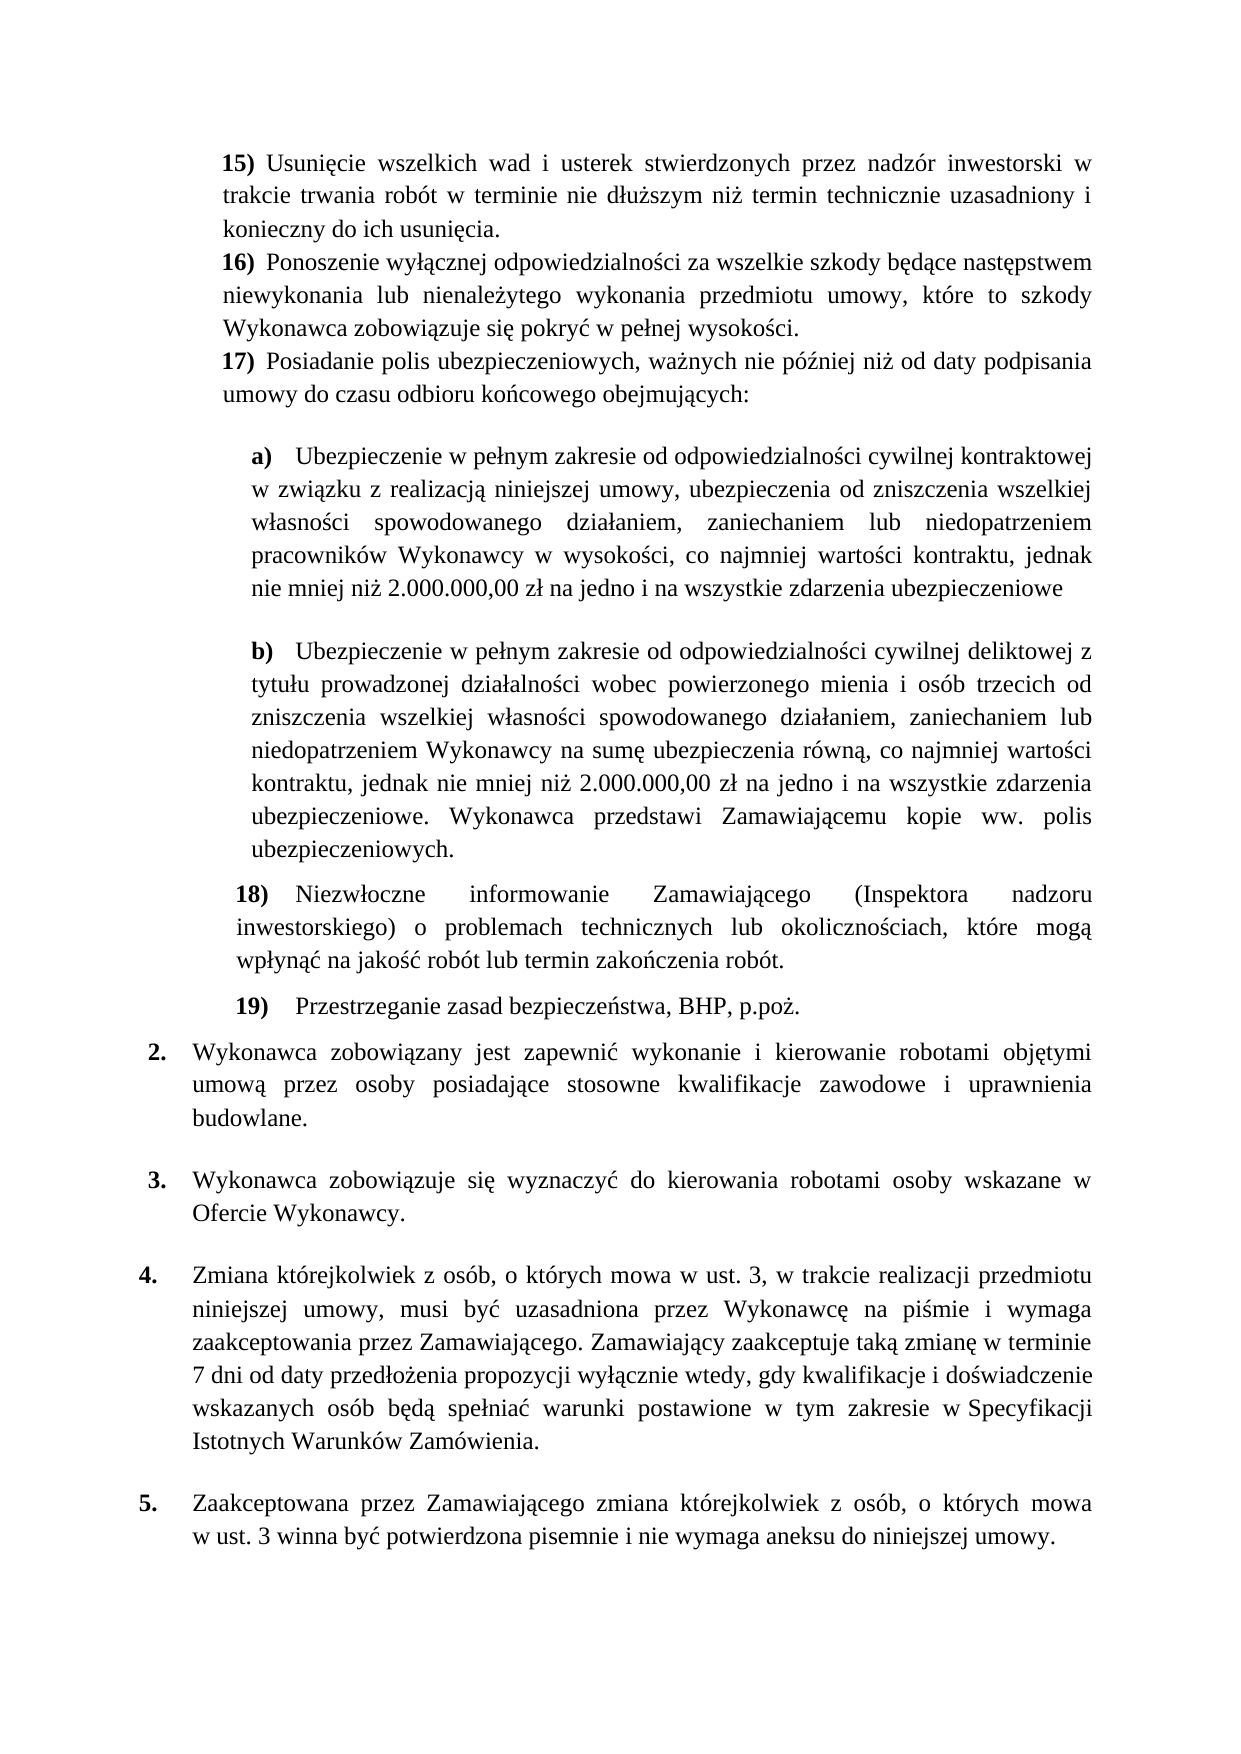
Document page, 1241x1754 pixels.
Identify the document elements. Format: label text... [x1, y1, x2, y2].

list Zaakceptowana przez Zamawiającego zmiana którejkolwiek z osób, o których mowa w ust. 3 winna być potwierdzona pisemnie i nie wymaga aneksu do niniejszej umowy. [139, 1488, 1093, 1550]
list Usunięcie wszelkich wad i usterek stwierdzonych przez nadzór inwestorski w trakcie trwania robót w terminie nie dłuższym niż termin technicznie uzasadniony i konieczny do ich usunięcia. [221, 148, 1093, 242]
list Niezwłoczne informowanie Zamawiającego (Inspektora nadzoru inwestorskiego) o problemach technicznych lub okolicznościach, które mogą wpłynąć na jakość robót lub termin zakończenia robót. [235, 879, 1093, 974]
list Posiadanie polis ubezpieczeniowych, ważnych nie później niż od daty podpisania umowy do czasu odbioru końcowego obejmujących: [221, 346, 1093, 407]
list Ubezpieczenie w pełnym zakresie od odpowiedzialności cywilnej deliktowej z tytułu prowadzonej działalności wobec powierzonego mienia i osób trzecich od zniszczenia wszelkiej własności spowodowanego działaniem, zaniechaniem lub niedopatrzeniem Wykonawcy na sumę ubezpieczenia równą, co najmniej wartości kontraktu, jednak nie mniej niż 2.000.000,00 zł na jedno i na wszystkie zdarzenia ubezpieczeniowe. Wykonawca przedstawi Zamawiającemu kopie ww. polis ubezpieczeniowych. [251, 636, 1093, 863]
list Przestrzeganie zasad bezpieczeństwa, BHP, p.poż. [235, 991, 1093, 1020]
list Ponoszenie wyłącznej odpowiedzialności za wszelkie szkody będące następstwem niewykonania lub nienależytego wykonania przedmiotu umowy, które to szkody Wykonawca zobowiązuje się pokryć w pełnej wysokości. [221, 247, 1093, 341]
list Wykonawca zobowiązuje się wyznaczyć do kierowania robotami osoby wskazane w Ofercie Wykonawcy. [148, 1165, 1093, 1227]
list Ubezpieczenie w pełnym zakresie od odpowiedzialności cywilnej kontraktowej w związku z realizacją niniejszej umowy, ubezpieczenia od zniszczenia wszelkiej własności spowodowanego działaniem, zaniechaniem lub niedopatrzeniem pracowników Wykonawcy w wysokości, co najmniej wartości kontraktu, jednak nie mniej niż 2.000.000,00 zł na jedno i na wszystkie zdarzenia ubezpieczeniowe [251, 441, 1093, 602]
list Wykonawca zobowiązany jest zapewnić wykonanie i kierowanie robotami objętymi umową przez osoby posiadające stosowne kwalifikacje zawodowe i uprawnienia budowlane. [148, 1037, 1093, 1131]
list Zmiana którejkolwiek z osób, o których mowa w ust. 3, w trakcie realizacji przedmiotu niniejszej umowy, musi być uzasadniona przez Wykonawcę na piśmie i wymaga zaakceptowania przez Zamawiającego. Zamawiający zaakceptuje taką zmianę w terminie 7 dni od daty przedłożenia propozycji wyłącznie wtedy, gdy kwalifikacje i doświadczenie wskazanych osób będą spełniać warunki postawione w tym zakresie w Specyfikacji Istotnych Warunków Zamówienia. [139, 1261, 1093, 1454]
